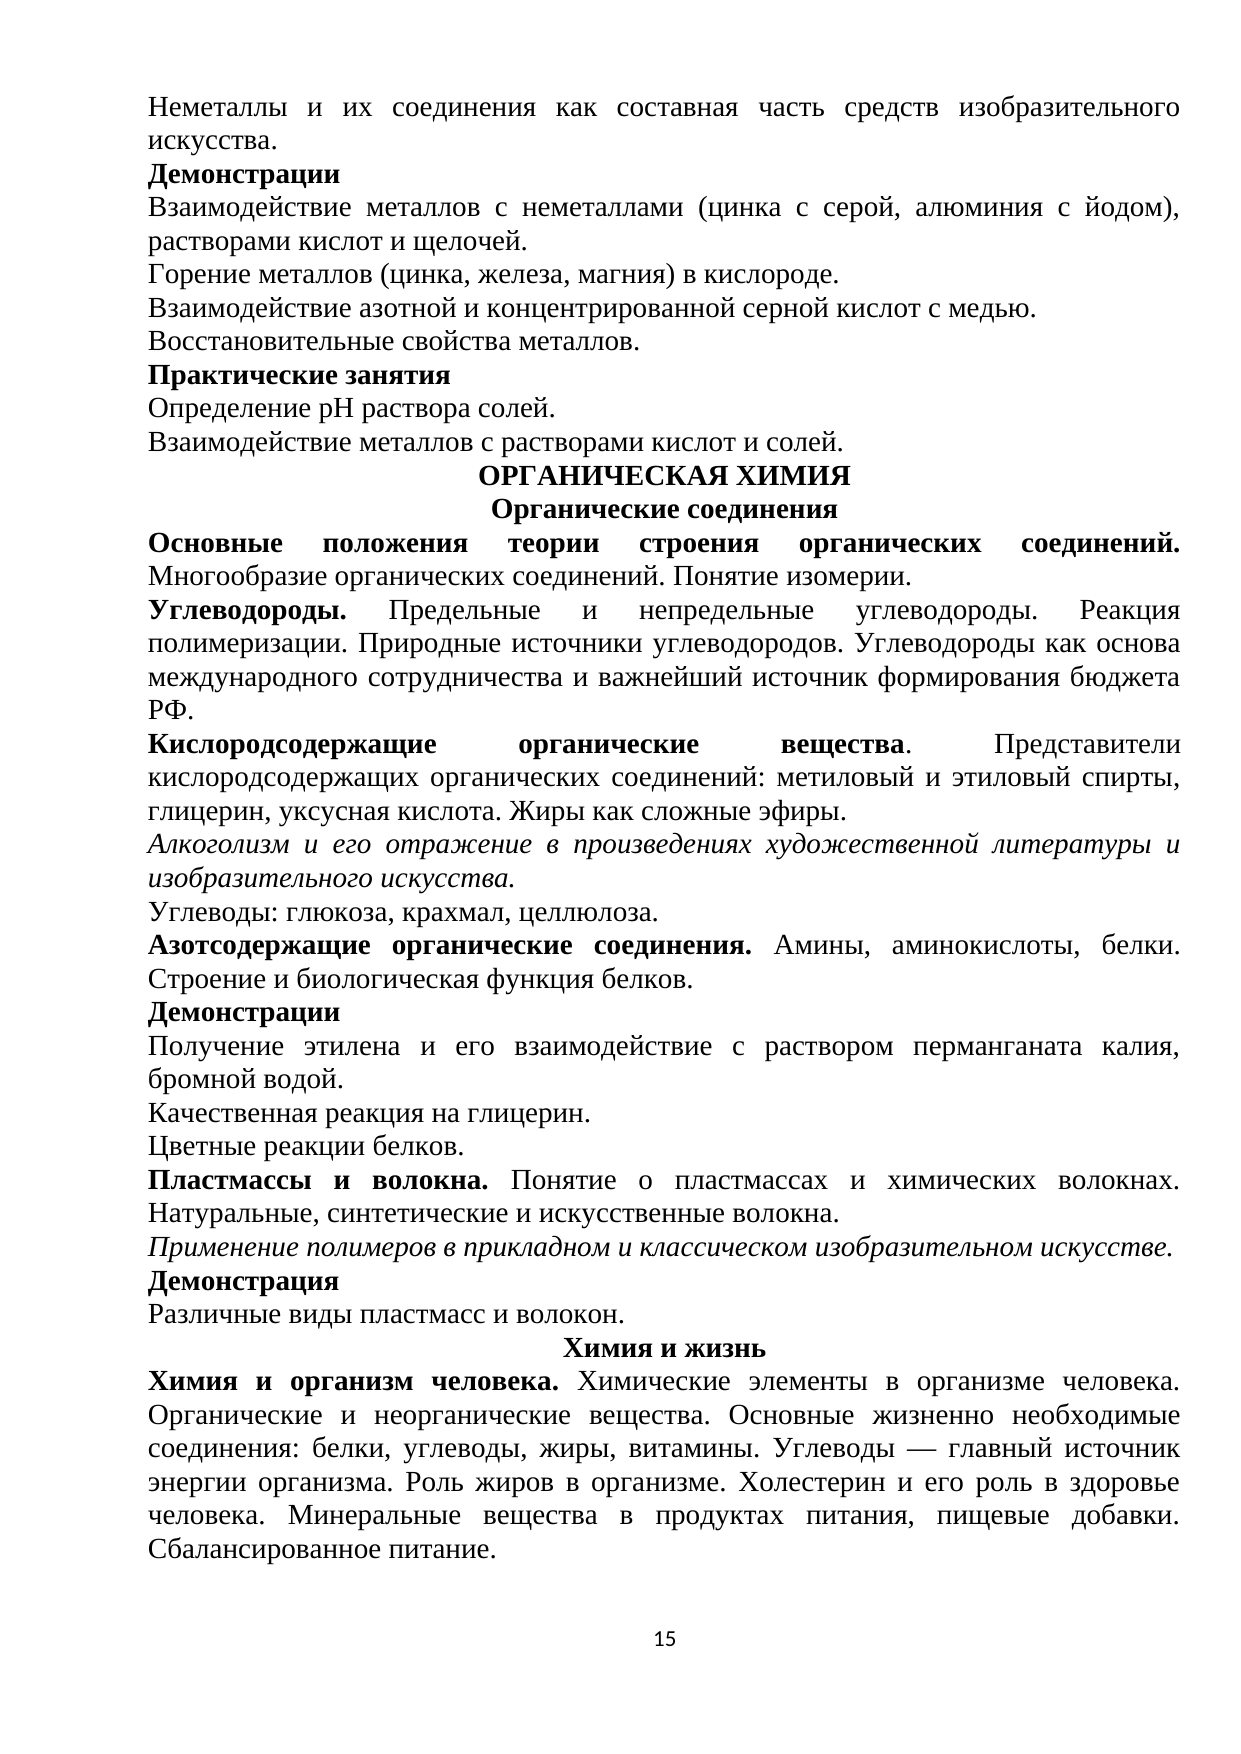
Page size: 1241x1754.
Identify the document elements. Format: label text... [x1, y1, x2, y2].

text Алкоголизм и его отражение в произведениях художественной литературы и изобразительного искусства. [148, 827, 1181, 894]
text Органические соединения [148, 491, 1181, 525]
text Практические занятия [148, 357, 1181, 391]
text Взаимодействие азотной и концентрированной серной кислот с медью. [148, 290, 1181, 323]
text Пластмассы и волокна. Понятие о пластмассах и химических волокнах. Натуральные, синтетические и искусственные волокна. [148, 1162, 1181, 1229]
text Азотсодержащие органические соединения. Амины, аминокислоты, белки. Строение и биологическая функция белков. [148, 927, 1181, 994]
text Химия и жизнь [148, 1330, 1181, 1363]
text Цветные реакции белков. [148, 1128, 1181, 1162]
text Демонстрации [148, 156, 1181, 189]
text Химия и организм человека. Химические элементы в организме человека. Органические и неорганические вещества. Основные жизненно необходимые соединения: белки, углеводы, жиры, витамины. Углеводы — главный источник энергии организма. Роль жиров в организме. Холестерин и его роль в здоровье человека. Минеральные вещества в продуктах питания, пищевые добавки. Сбалансированное питание. [148, 1363, 1181, 1564]
text Горение металлов (цинка, железа, магния) в кислороде. [148, 256, 1181, 290]
text Кислородсодержащие органические вещества. Представители кислородсодержащих органических соединений: метиловый и этиловый спирты, глицерин, уксусная кислота. Жиры как сложные эфиры. [148, 726, 1181, 827]
text Восстановительные свойства металлов. [148, 323, 1181, 357]
text Демонстрация [148, 1263, 1181, 1296]
text Демонстрации [148, 994, 1181, 1028]
text Применение полимеров в прикладном и классическом изобразительном искусстве. [148, 1229, 1181, 1263]
text Определение рН раствора солей. [148, 391, 1181, 424]
text Основные положения теории строения органических соединений. Многообразие органических соединений. Понятие изомерии. [148, 525, 1181, 592]
text ОРГАНИЧЕСКАЯ ХИМИЯ [148, 458, 1181, 491]
text Получение этилена и его взаимодействие с раствором перманганата калия, бромной водой. [148, 1028, 1181, 1095]
text Углеводы: глюкоза, крахмал, целлюлоза. [148, 894, 1181, 927]
text Качественная реакция на глицерин. [148, 1095, 1181, 1128]
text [148, 89, 1181, 156]
text Различные виды пластмасс и волокон. [148, 1296, 1181, 1330]
text Взаимодействие металлов с растворами кислот и солей. [148, 424, 1181, 458]
text Углеводороды. Предельные и непредельные углеводороды. Реакция полимеризации. Природные источники углеводородов. Углеводороды как основа международного сотрудничества и важнейший источник формирования бюджета РФ. [148, 592, 1181, 726]
text Взаимодействие металлов с неметаллами (цинка с серой, алюминия с йодом), растворами кислот и щелочей. [148, 189, 1181, 256]
